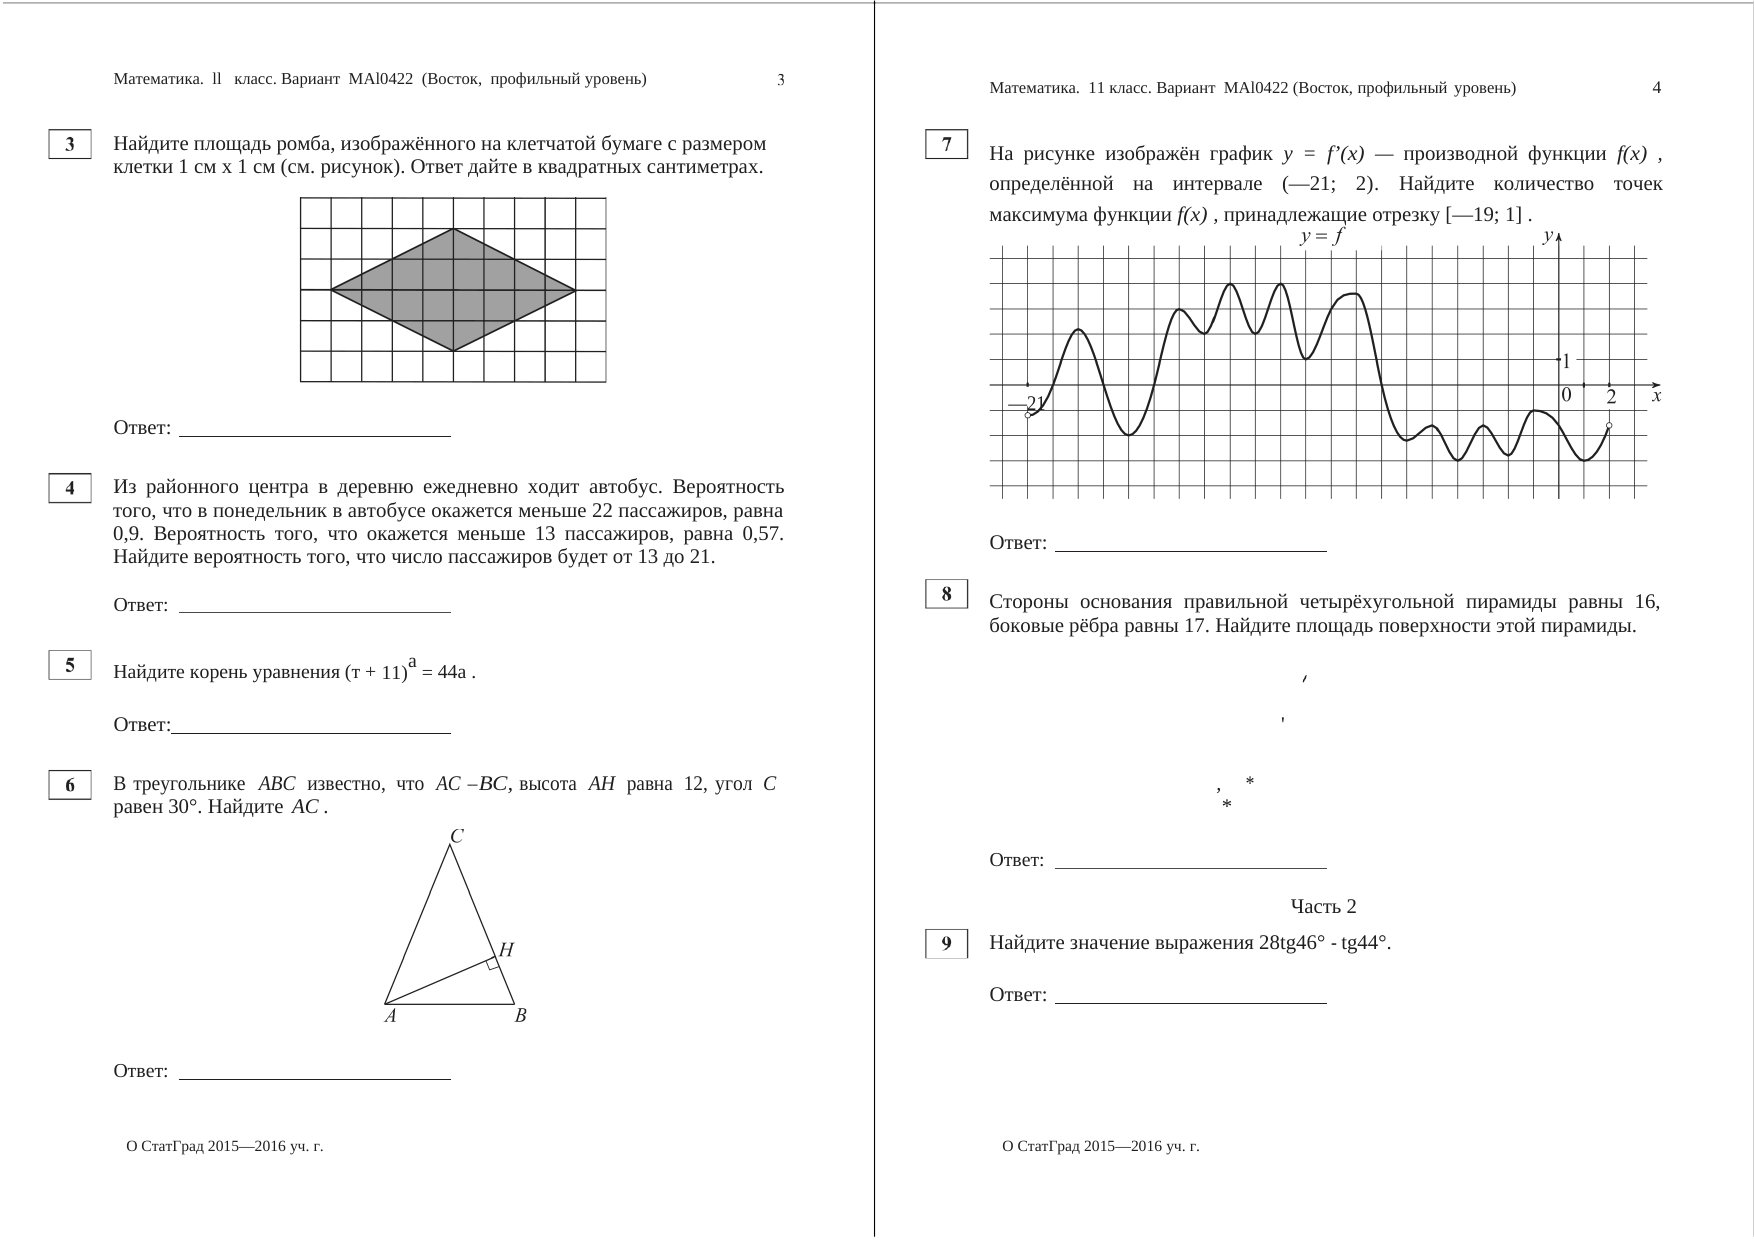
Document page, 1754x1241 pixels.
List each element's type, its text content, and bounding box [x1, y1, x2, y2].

text Стороны основания правильной четырёхугольной пирамиды равны 16, боковые рёбра равны 17. Найдите площадь поверхности этой пирамиды. [989, 590, 1661, 637]
text Ответ: [113, 593, 785, 615]
text Ответ: ' [113, 712, 1675, 736]
text На рисунке изображён график у = f’(х) — производной функции f(х) , определённой на интервале (—21; 2). Найдите количество точек максимума функции f(х) , принадлежащие отрезку [—19; 1] . [989, 141, 1663, 226]
text Ответ: [113, 1059, 1675, 1082]
text В треугольнике ABC известно, что AC ——BC, высота АН равна 12, угол С , * [113, 771, 1675, 795]
text —21 [1008, 391, 1675, 415]
text Найдите корень уравнения (т + 11)a = 44a . [113, 649, 785, 684]
picture [2, 0, 1754, 1237]
text Математика. 11 класс. Вариант MAl0422 (Восток, профильный уровень) 4 [989, 77, 1675, 97]
text равен 30°. Найдите AC . * [113, 795, 1675, 818]
text Ответ: [989, 848, 1675, 871]
text Ответ: [989, 982, 1675, 1006]
text Ответ: [113, 415, 785, 439]
text Математика. ll класс. Вариант MAl0422 (Восток, профильный уровень) [113, 69, 785, 88]
text Часть 2 Найдите значение выражения 28tg46° - tg44°. [989, 894, 1393, 954]
text Из районного центра в деревню ежедневно ходит автобус. Вероятность того, что в понедельник в автобусе окажется меньше 22 пассажиров, равна 0,9. Вероятность того, что окажется меньше 13 пассажиров, равна 0,57. Найдите вероятность того, что число пассажиров будет от 13 до 21. [113, 476, 785, 568]
text О СтатГрад 2015—2016 уч. г. О СтатГрад 2015—2016 уч. г. [126, 1137, 1675, 1155]
text Ответ: [989, 530, 1675, 554]
text Найдите площадь ромба, изображённого на клетчатой бумаге с размером клетки 1 см х 1 см (см. рисунок). Ответ дайте в квадратных сантиметрах. [113, 132, 785, 178]
